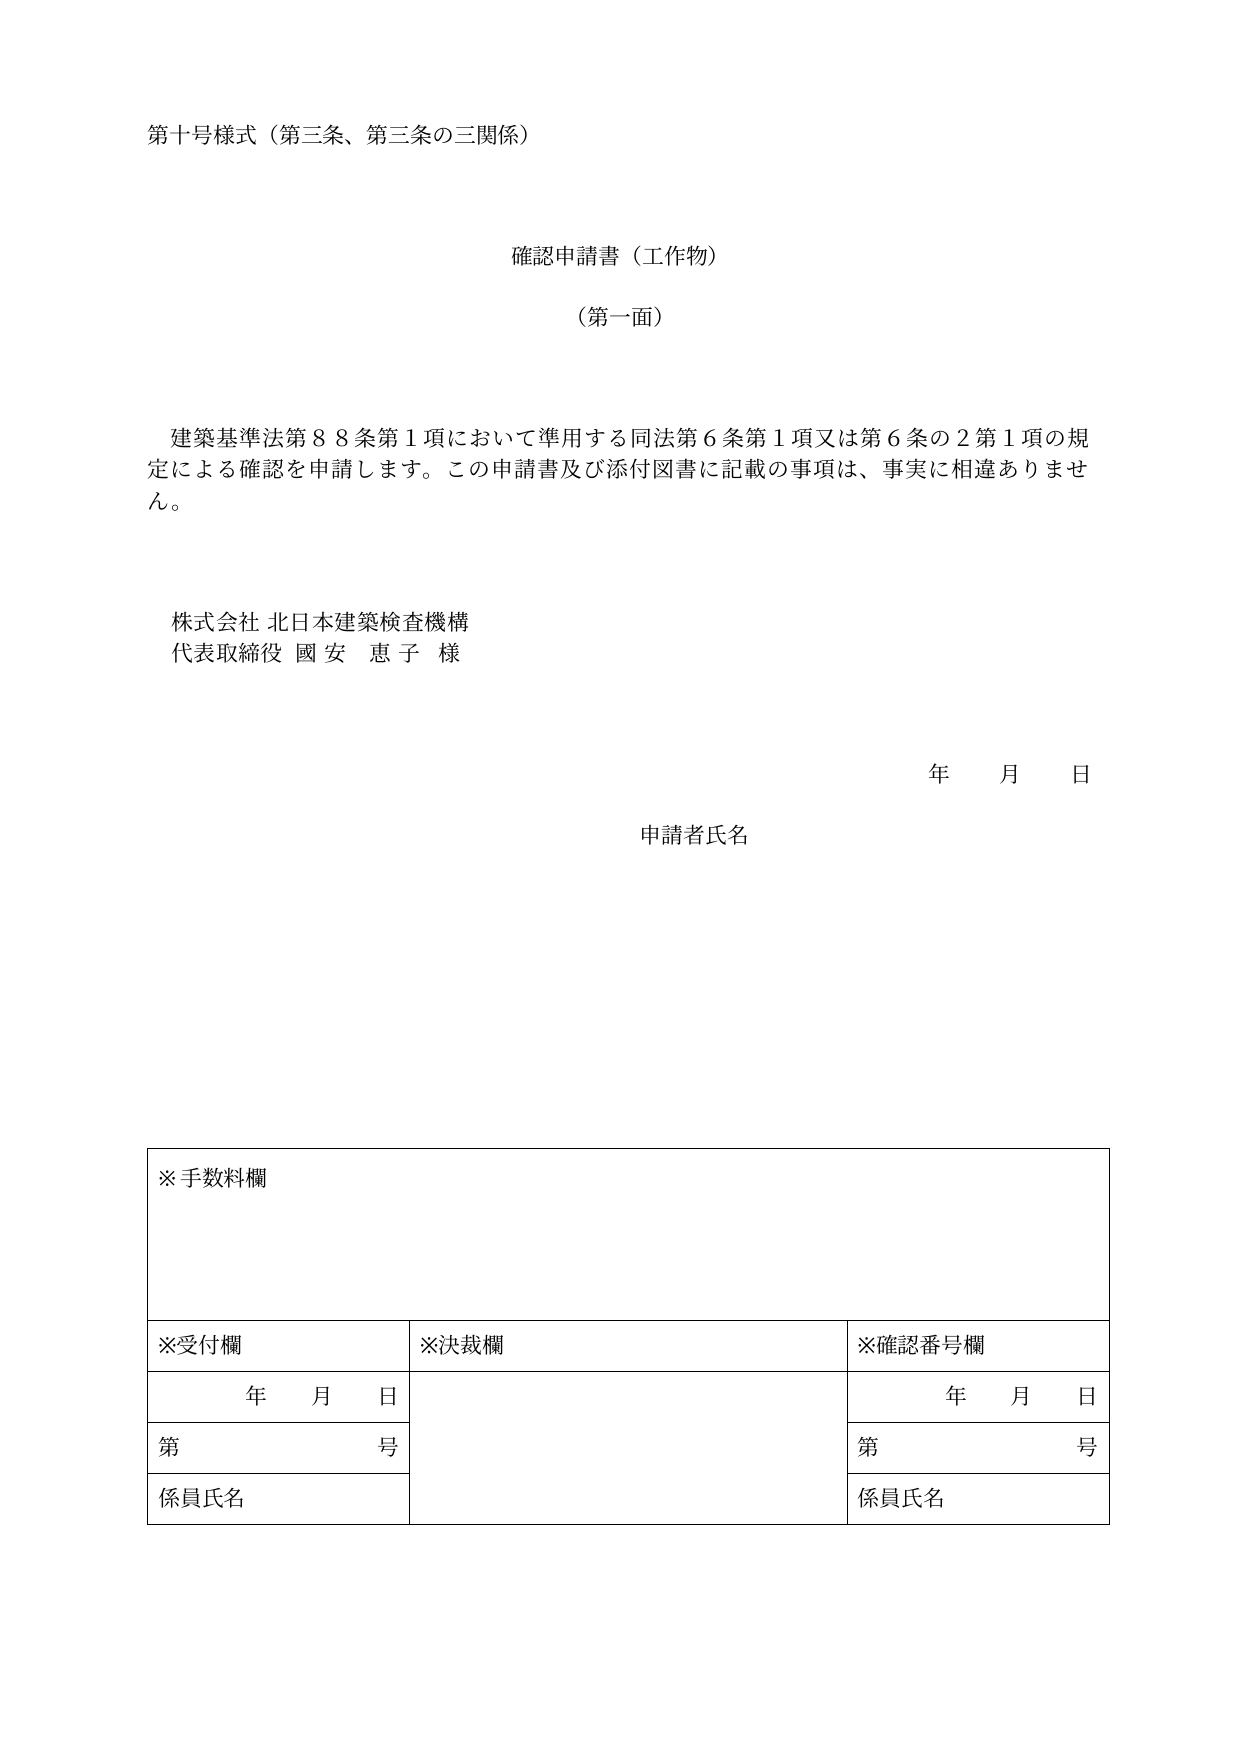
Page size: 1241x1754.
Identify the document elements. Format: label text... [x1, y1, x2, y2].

table_cell 係員氏名 [148, 1474, 409, 1524]
table_cell 係員氏名 [848, 1474, 1109, 1524]
text 第十号様式（第三条、第三条の三関係） [148, 118, 1092, 149]
text 建築基準法第８８条第１項において準用する同法第６条第１項又は第６条の２第１項の規定による確認を申請します。この申請書及び添付図書に記載の事項は、事実に相違ありません。 [148, 421, 1092, 515]
table_cell 第 号 [148, 1423, 409, 1473]
table_cell 年 月 日 [848, 1372, 1109, 1422]
table_cell 年 月 日 [148, 1372, 409, 1422]
text 年 月 日 [148, 757, 1092, 788]
table_cell 第 号 [848, 1423, 1109, 1473]
table_cell ※決裁欄 [410, 1321, 847, 1371]
table_cell ※受付欄 [148, 1321, 409, 1371]
table_cell 手数料欄 [148, 1149, 1109, 1320]
table_cell [410, 1372, 847, 1524]
text 代表取締役 國 安 恵 子 様 [148, 636, 1092, 668]
table_cell ※確認番号欄 [848, 1321, 1109, 1371]
text 株式会社 北日本建築検査機構 [148, 605, 1092, 636]
text （第一面） [148, 300, 1092, 332]
table_header 申請者氏名 [148, 818, 1109, 1148]
text 確認申請書（工作物） [148, 239, 1092, 270]
